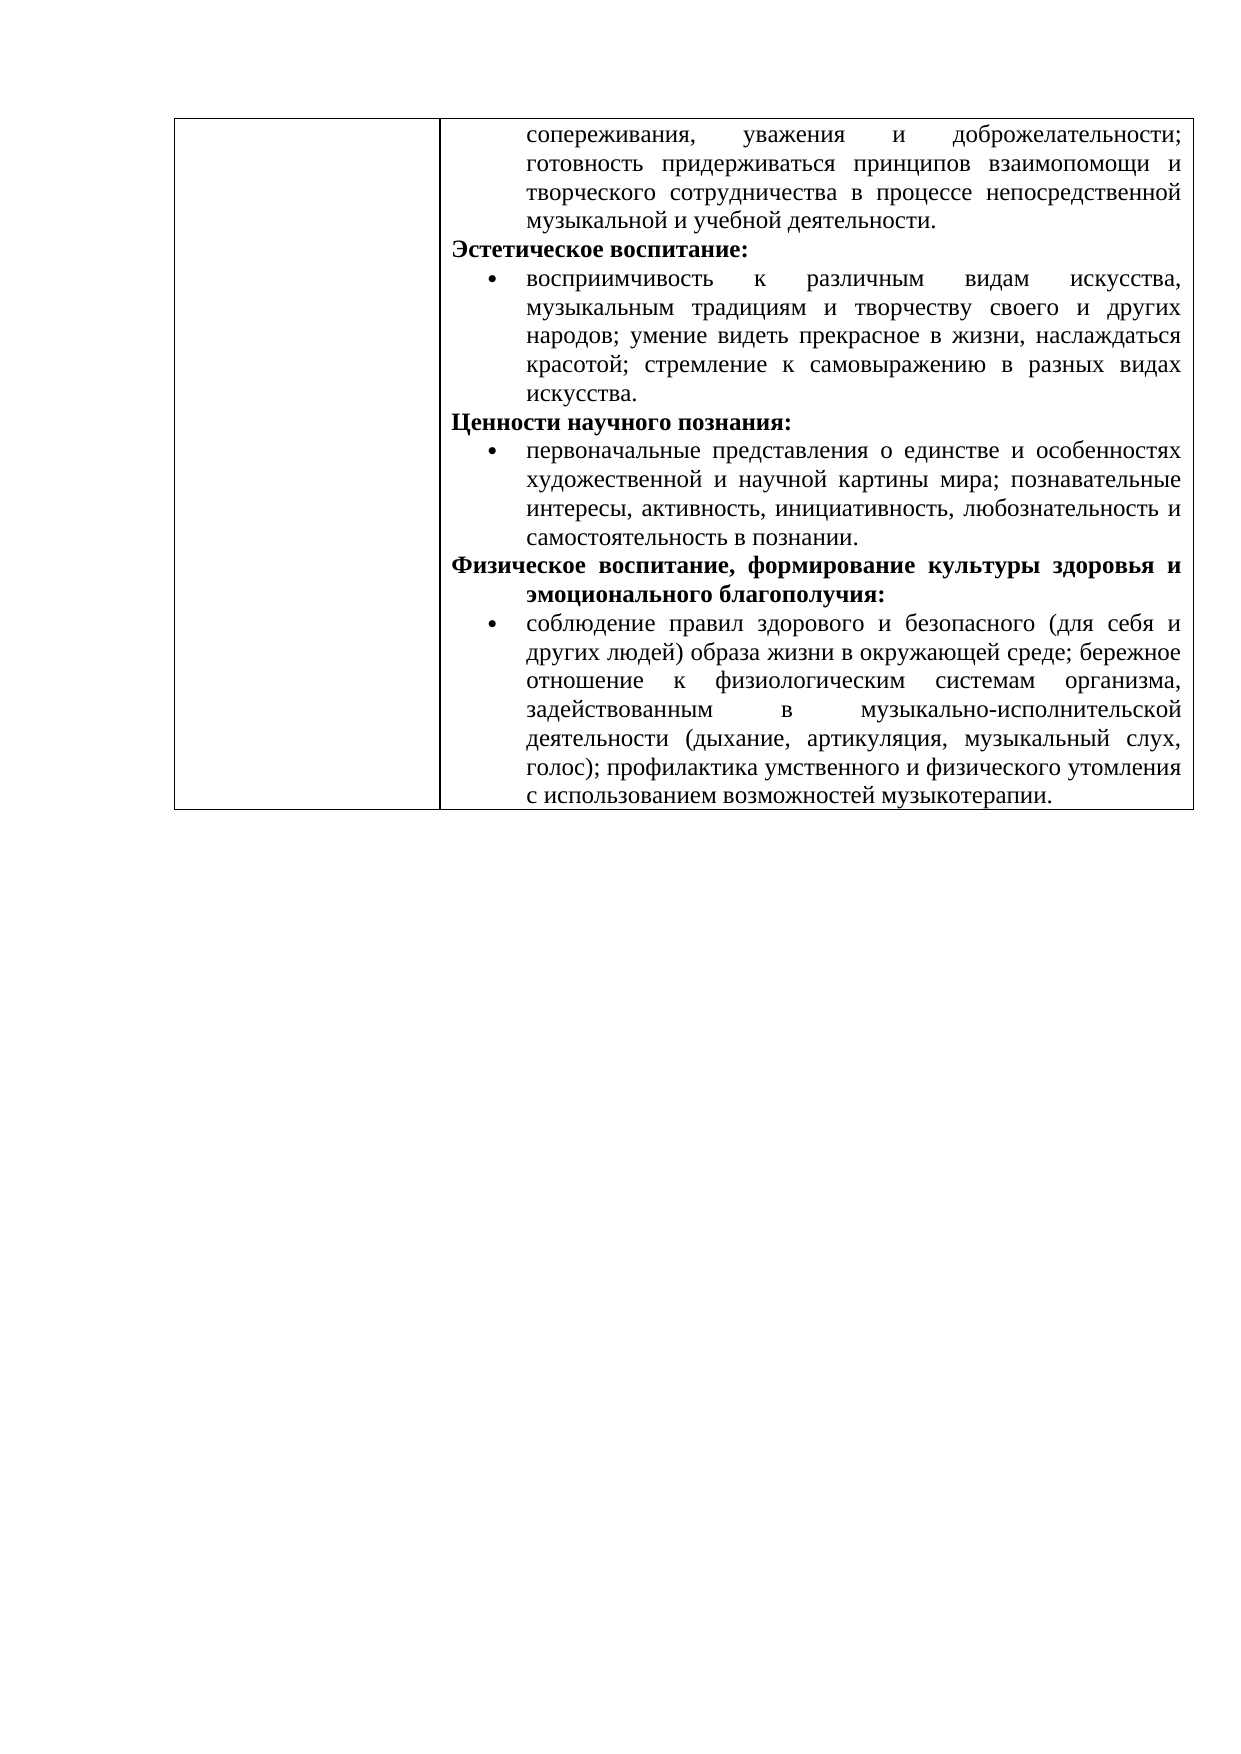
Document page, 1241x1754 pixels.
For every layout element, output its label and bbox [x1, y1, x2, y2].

table_cell [441, 119, 1193, 809]
table_cell [175, 119, 439, 809]
